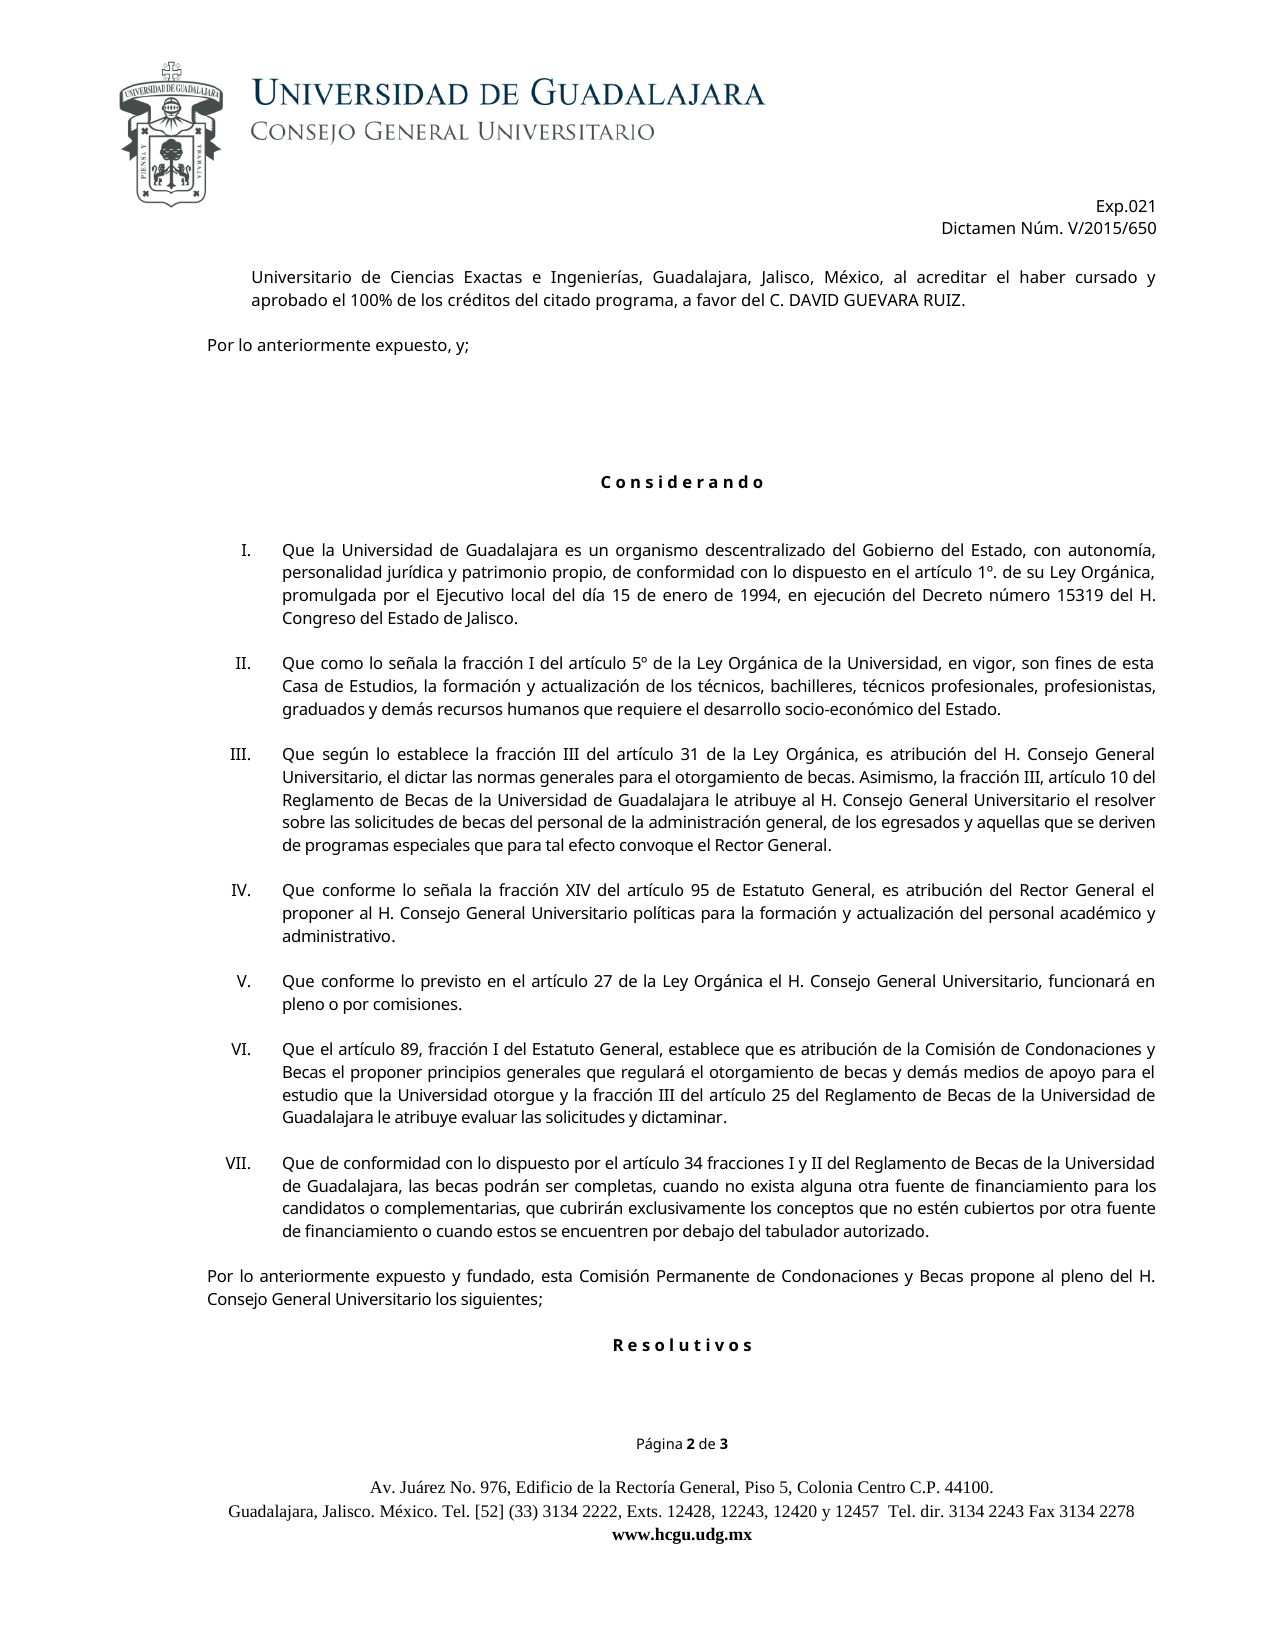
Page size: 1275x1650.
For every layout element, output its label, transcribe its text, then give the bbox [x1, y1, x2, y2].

text Por lo anteriormente expuesto, y; [207, 334, 1157, 357]
list Que como lo señala la fracción I del artículo 5º de la Ley Orgánica de la Universidad, en vigor, son fines de esta Casa de Estudios, la formación y actualización de los técnicos, bachilleres, técnicos profesionales, profesionistas, graduados y demás recursos humanos que requiere el desarrollo socio-económico del Estado. [251, 652, 1157, 720]
picture [31, 1, 1275, 268]
list Que el artículo 89, fracción I del Estatuto General, establece que es atribución de la Comisión de Condonaciones y Becas el proponer principios generales que regulará el otorgamiento de becas y demás medios de apoyo para el estudio que la Universidad otorgue y la fracción III del artículo 25 del Reglamento de Becas de la Universidad de Guadalajara le atribuye evaluar las solicitudes y dictaminar. [251, 1038, 1157, 1129]
list Que la Universidad de Guadalajara es un organismo descentralizado del Gobierno del Estado, con autonomía, personalidad jurídica y patrimonio propio, de conformidad con lo dispuesto en el artículo 1º. de su Ley Orgánica, promulgada por el Ejecutivo local del día 15 de enero de 1994, en ejecución del Decreto número 15319 del H. Congreso del Estado de Jalisco. [251, 538, 1157, 629]
text R e s o l u t i v o s [207, 1333, 1157, 1356]
list Que de conformidad con lo dispuesto por el artículo 34 fracciones I y II del Reglamento de Becas de la Universidad de Guadalajara, las becas podrán ser completas, cuando no exista alguna otra fuente de financiamiento para los candidatos o complementarias, que cubrirán exclusivamente los conceptos que no estén cubiertos por otra fuente de financiamiento o cuando estos se encuentren por debajo del tabulador autorizado. [251, 1151, 1157, 1242]
text Por lo anteriormente expuesto y fundado, esta Comisión Permanente de Condonaciones y Becas propone al pleno del H. Consejo General Universitario los siguientes; [207, 1265, 1157, 1310]
text C o n s i d e r a n d o [207, 470, 1157, 493]
list Que conforme lo previsto en el artículo 27 de la Ley Orgánica el H. Consejo General Universitario, funcionará en pleno o por comisiones. [251, 970, 1157, 1015]
list Que conforme lo señala la fracción XIV del artículo 95 de Estatuto General, es atribución del Rector General el proponer al H. Consejo General Universitario políticas para la formación y actualización del personal académico y administrativo. [251, 879, 1157, 947]
list Que según lo establece la fracción III del artículo 31 de la Ley Orgánica, es atribución del H. Consejo General Universitario, el dictar las normas generales para el otorgamiento de becas. Asimismo, la fracción III, artículo 10 del Reglamento de Becas de la Universidad de Guadalajara le atribuye al H. Consejo General Universitario el resolver sobre las solicitudes de becas del personal de la administración general, de los egresados y aquellas que se deriven de programas especiales que para tal efecto convoque el Rector General. [251, 743, 1157, 856]
